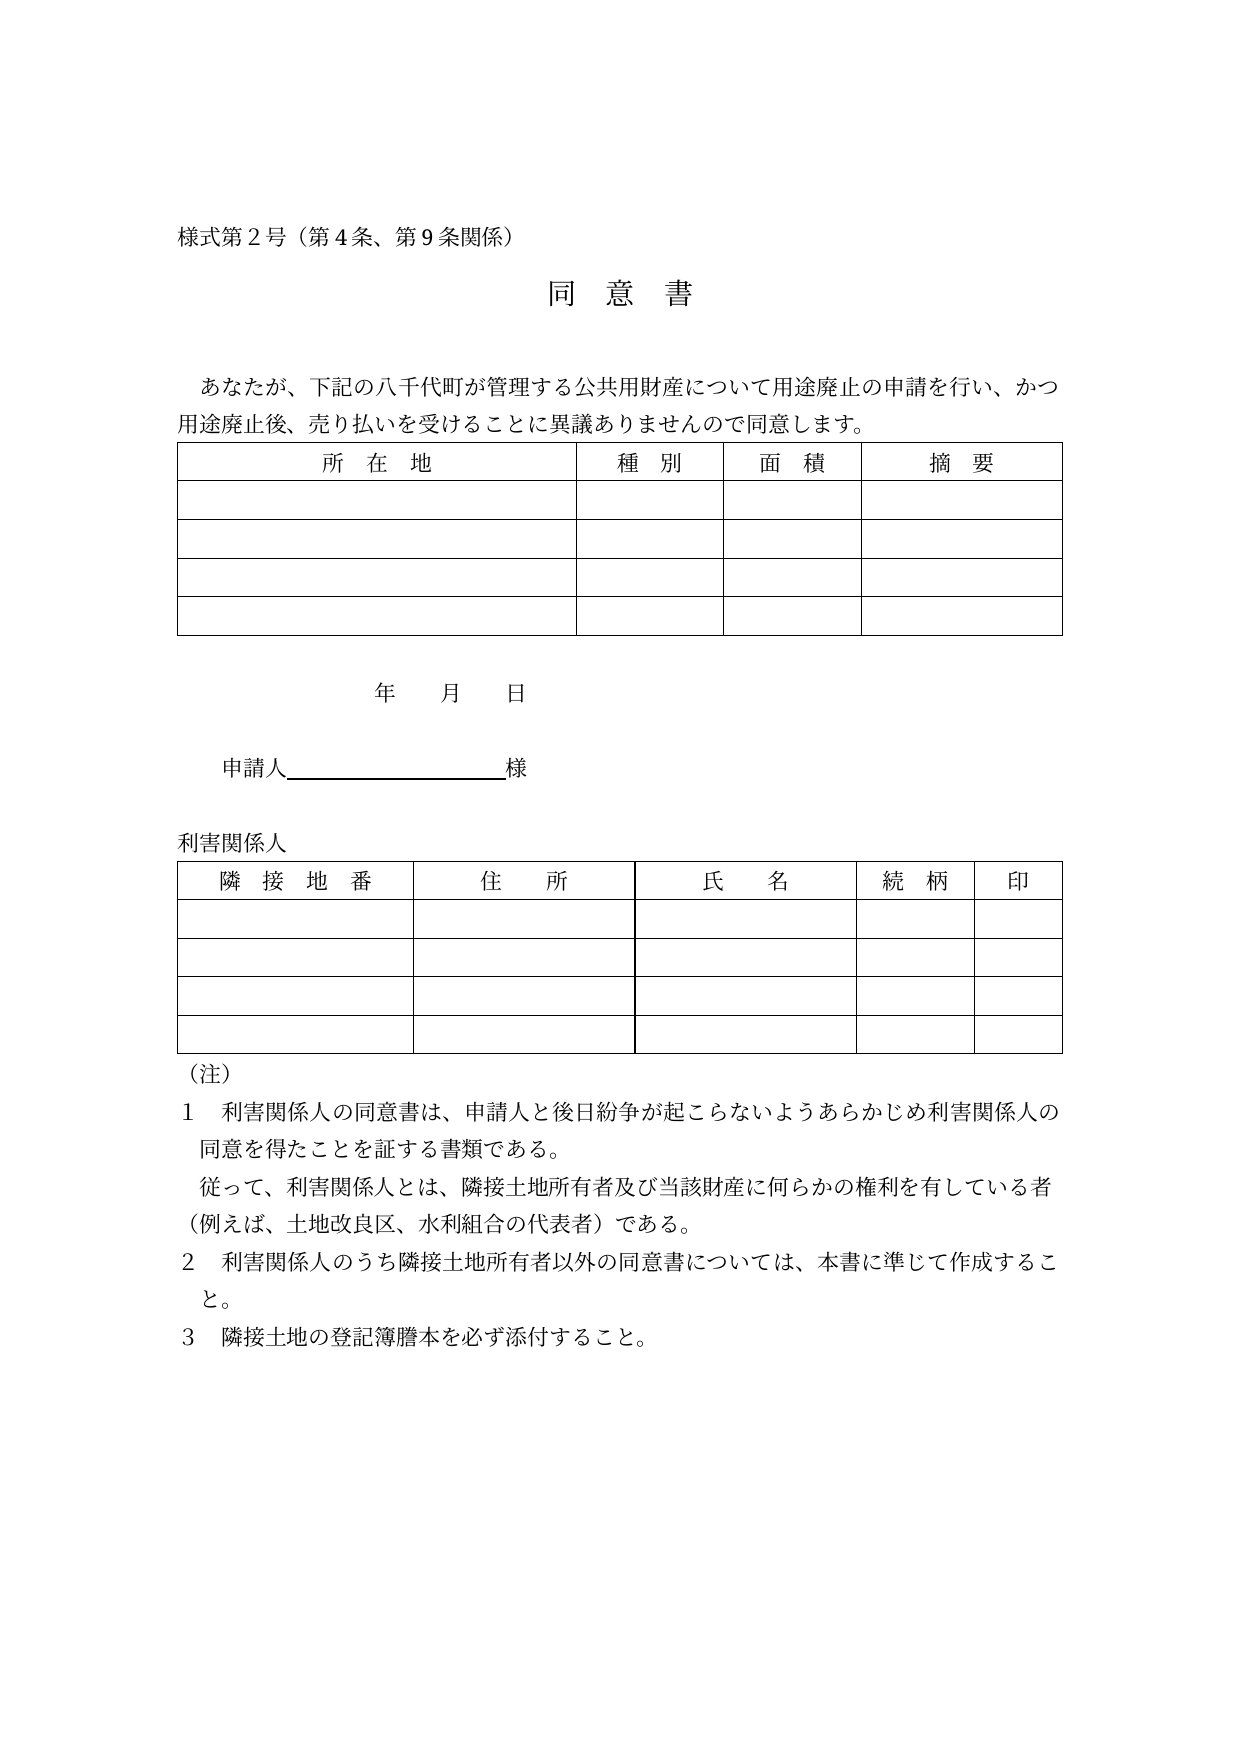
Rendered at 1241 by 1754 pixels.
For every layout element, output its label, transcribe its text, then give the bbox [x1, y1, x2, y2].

table_cell [636, 1016, 856, 1053]
table_cell [178, 597, 576, 634]
text ３ 隣接土地の登記簿謄本を必ず添付すること。 [177, 1317, 1063, 1354]
table_cell [724, 597, 861, 634]
text （例えば、土地改良区、水利組合の代表者）である。 [177, 1204, 1063, 1242]
table_cell [178, 559, 576, 596]
table_cell [178, 977, 413, 1015]
table_header 住 所 [414, 862, 634, 899]
table_cell [636, 977, 856, 1015]
table_header 隣 接 地 番 [178, 862, 413, 899]
table_cell [857, 977, 974, 1015]
table_header 所 在 地 [178, 443, 576, 480]
table_cell [414, 1016, 634, 1053]
table_header 氏 名 [636, 862, 856, 899]
table_header 印 [975, 862, 1062, 899]
table_header 種 別 [577, 443, 723, 480]
table_cell [178, 481, 576, 519]
table_cell [724, 520, 861, 557]
table_cell [577, 520, 723, 557]
text １ 利害関係人の同意書は、申請人と後日紛争が起こらないようあらかじめ利害関係人の同意を得たことを証する書類である。 [177, 1092, 1063, 1167]
text 申請人 様 [177, 748, 1063, 786]
table_cell [414, 977, 634, 1015]
table_cell [724, 481, 861, 519]
table_cell [862, 597, 1062, 634]
table_header 摘 要 [862, 443, 1062, 480]
table_cell [178, 900, 413, 938]
table_cell [636, 939, 856, 976]
table_cell [857, 900, 974, 938]
table_cell [636, 900, 856, 938]
text 利害関係人 [177, 823, 1063, 861]
text 同 意 書 [177, 254, 1063, 329]
text （注） [177, 1054, 1063, 1092]
table_cell [862, 481, 1062, 519]
table_cell [724, 559, 861, 596]
table_cell [975, 977, 1062, 1015]
table_cell [178, 1016, 413, 1053]
table_cell [178, 520, 576, 557]
table_cell [857, 939, 974, 976]
table_cell [857, 1016, 974, 1053]
table_cell [862, 559, 1062, 596]
text 従って、利害関係人とは、隣接土地所有者及び当該財産に何らかの権利を有している者 [177, 1167, 1063, 1204]
table_cell [975, 900, 1062, 938]
table_cell [862, 520, 1062, 557]
table_cell [178, 939, 413, 976]
table_cell [414, 939, 634, 976]
table_cell [975, 1016, 1062, 1053]
table_header 続 柄 [857, 862, 974, 899]
text ２ 利害関係人のうち隣接土地所有者以外の同意書については、本書に準じて作成すること。 [177, 1242, 1063, 1317]
table_cell [975, 939, 1062, 976]
text 様式第２号（第4条、第9条関係） [177, 217, 1063, 254]
table_cell [577, 597, 723, 634]
table_header 面 積 [724, 443, 861, 480]
table_cell [414, 900, 634, 938]
text あなたが、下記の八千代町が管理する公共用財産について用途廃止の申請を行い、かつ用途廃止後、売り払いを受けることに異議ありませんので同意します。 [177, 367, 1063, 442]
text 年 月 日 [177, 673, 1063, 711]
table_cell [577, 559, 723, 596]
table_cell [577, 481, 723, 519]
